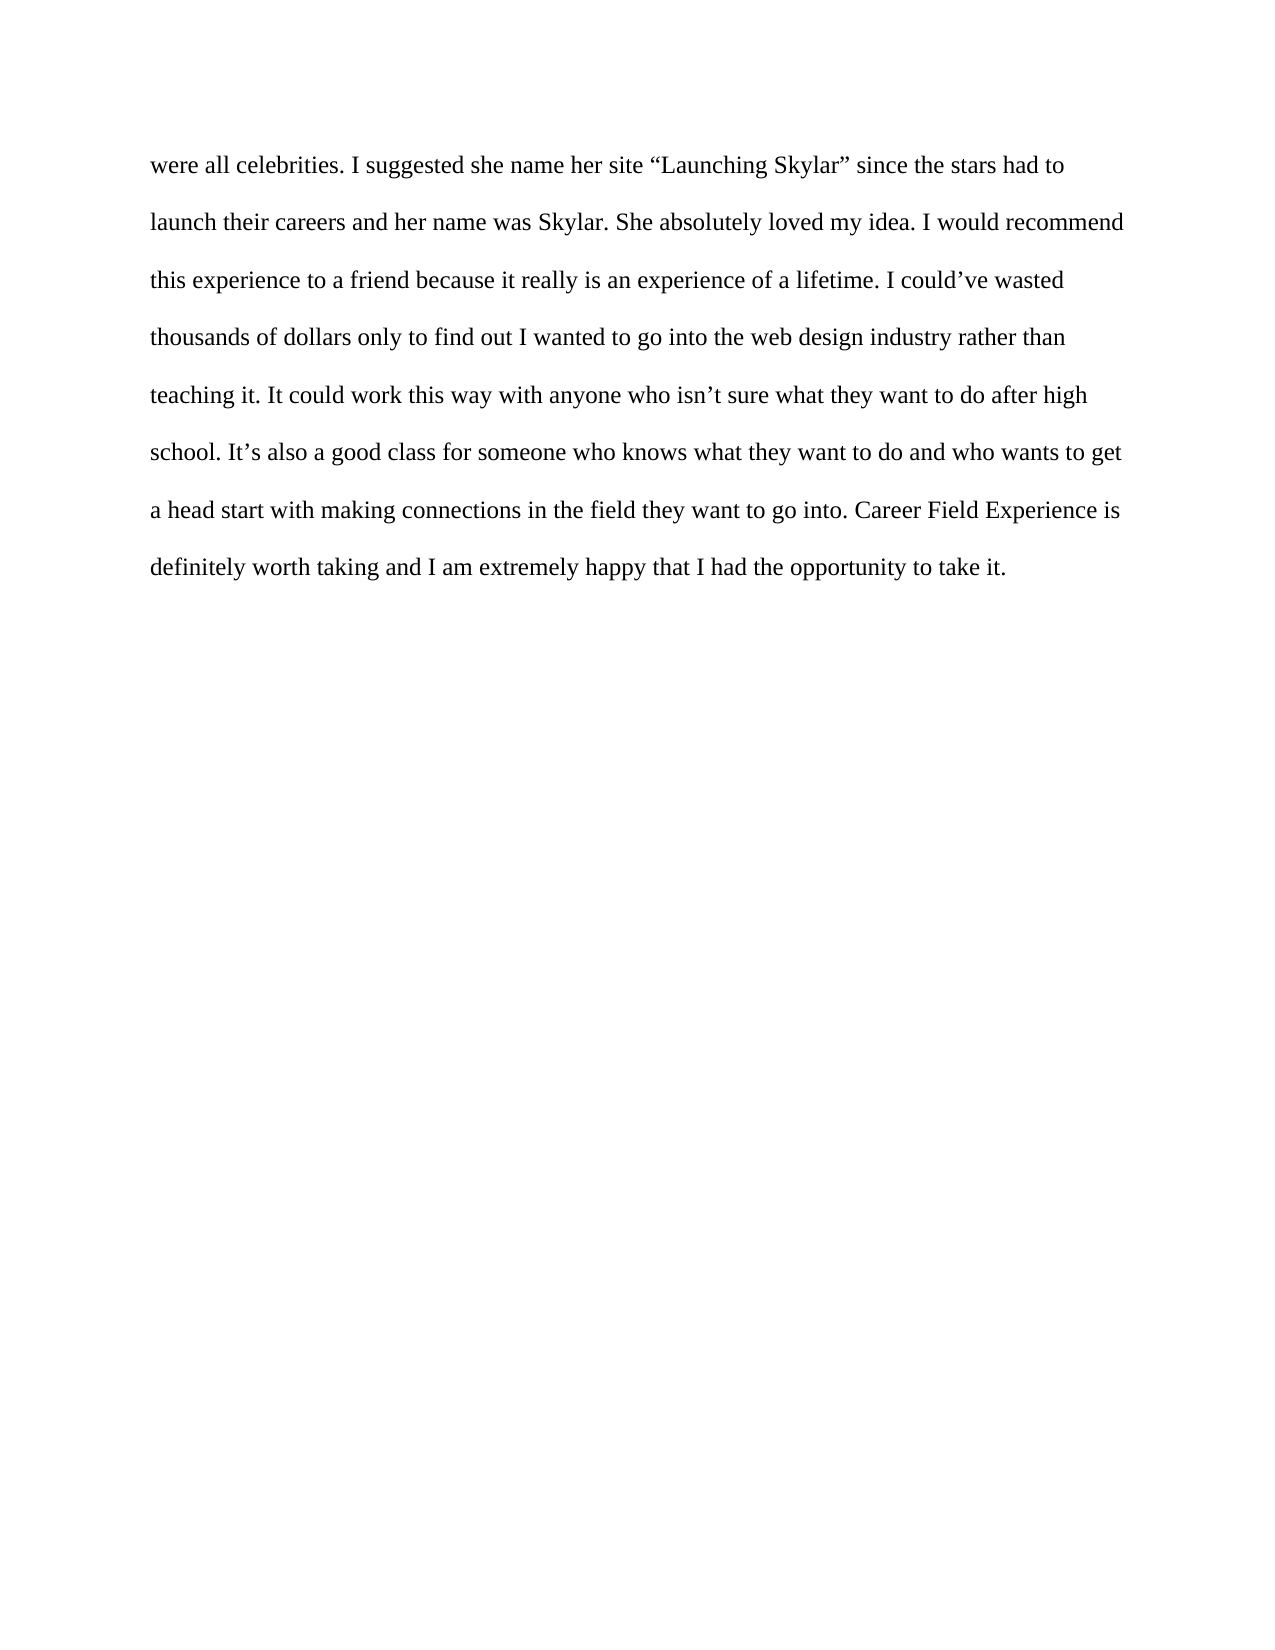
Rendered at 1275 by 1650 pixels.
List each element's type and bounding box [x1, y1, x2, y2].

text [150, 150, 1125, 581]
